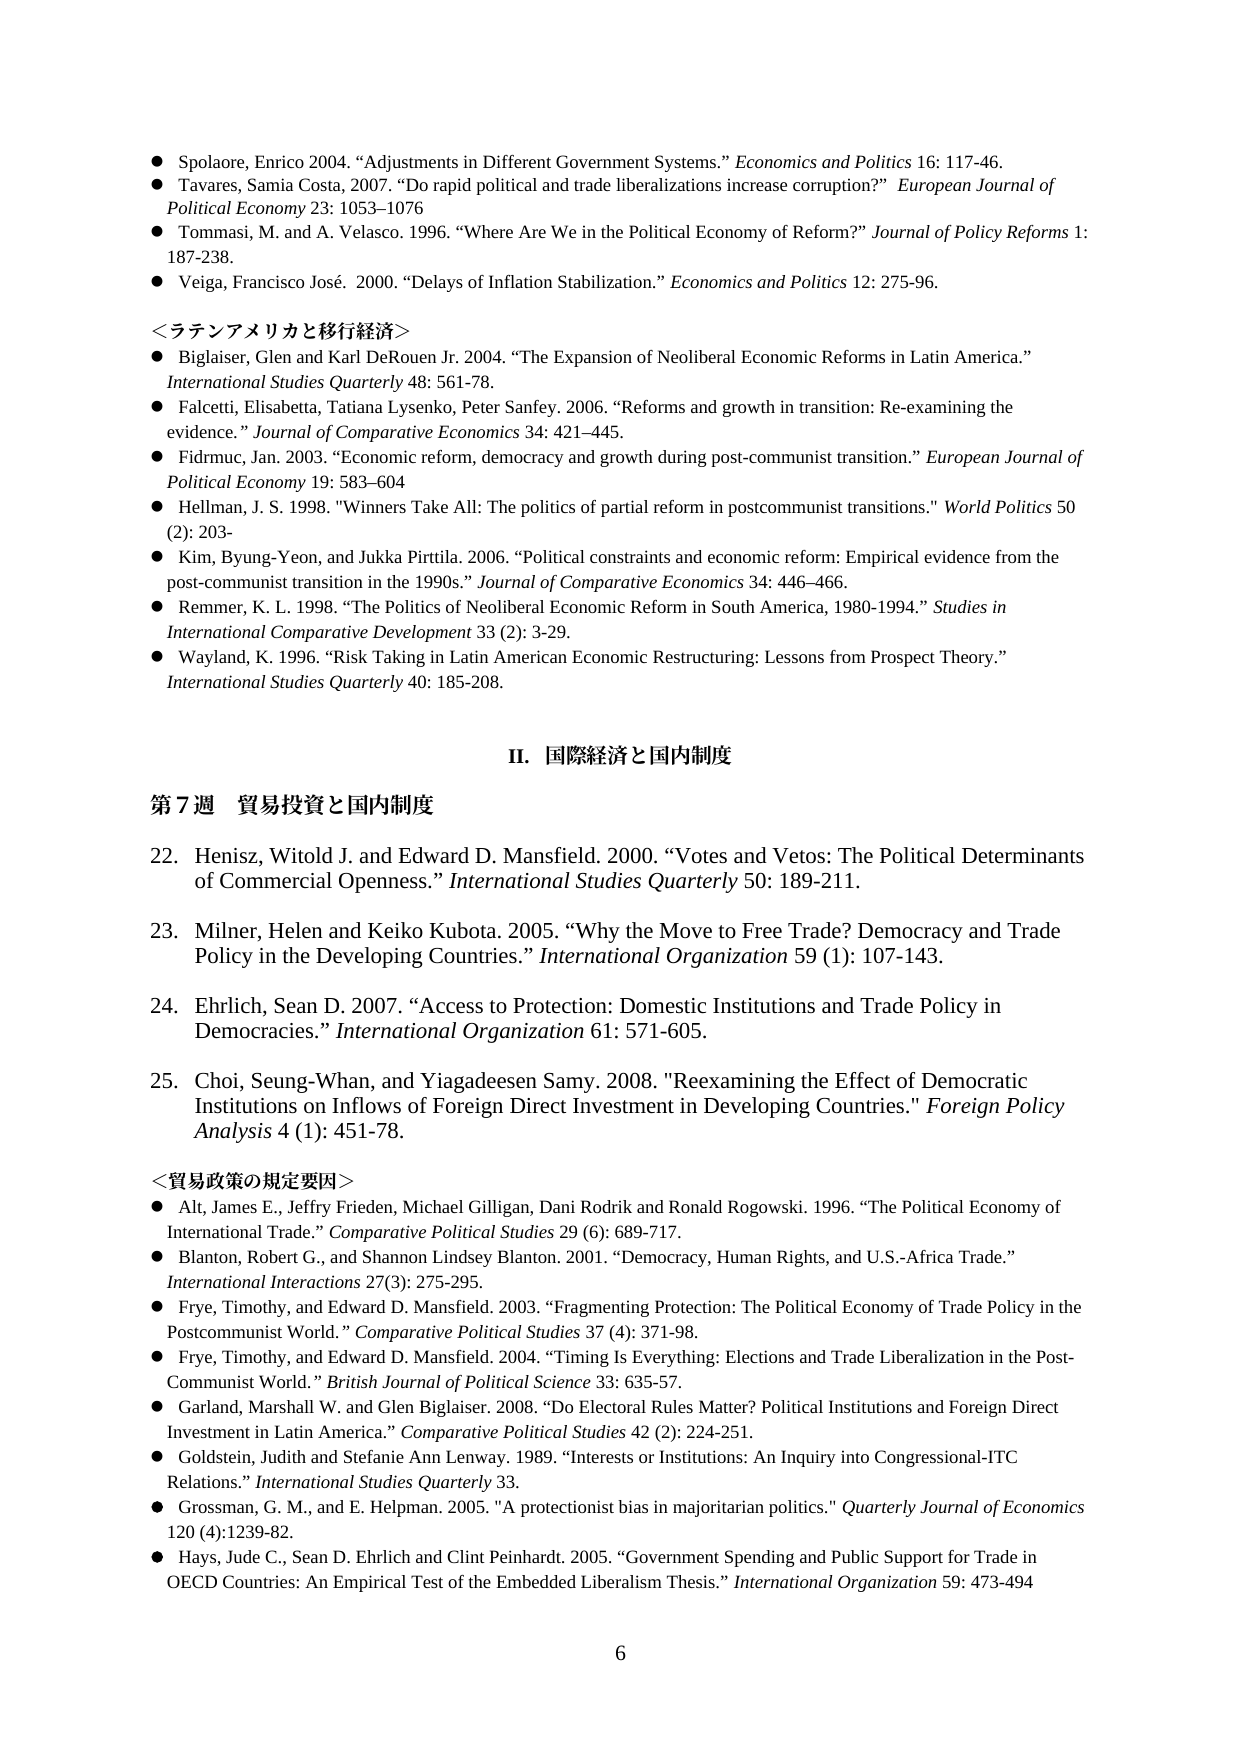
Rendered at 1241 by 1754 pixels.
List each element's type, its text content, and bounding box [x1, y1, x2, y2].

list Wayland, K. 1996. “Risk Taking in Latin American Economic Restructuring: Lessons from Prospect Theory.” International Studies Quarterly 40: 185-208. [150, 644, 1090, 694]
list Spolaore, Enrico 2004. “Adjustments in Different Government Systems.” Economics and Politics 16: 117-46. [150, 150, 1090, 173]
list Biglaiser, Glen and Karl DeRouen Jr. 2004. “The Expansion of Neoliberal Economic Reforms in Latin America.” International Studies Quarterly 48: 561-78. [150, 344, 1090, 394]
list Hays, Jude C., Sean D. Ehrlich and Clint Peinhardt. 2005. “Government Spending and Public Support for Trade in OECD Countries: An Empirical Test of the Embedded Liberalism Thesis.” International Organization 59: 473-494 [150, 1544, 1090, 1594]
list Fidrmuc, Jan. 2003. “Economic reform, democracy and growth during post-communist transition.” European Journal of Political Economy 19: 583–604 [150, 444, 1090, 494]
list Ehrlich, Sean D. 2007. “Access to Protection: Domestic Institutions and Trade Policy in Democracies.” International Organization 61: 571-605. [150, 994, 1090, 1044]
list Garland, Marshall W. and Glen Biglaiser. 2008. “Do Electoral Rules Matter? Political Institutions and Foreign Direct Investment in Latin America.” Comparative Political Studies 42 (2): 224-251. [150, 1394, 1090, 1444]
list Goldstein, Judith and Stefanie Ann Lenway. 1989. “Interests or Institutions: An Inquiry into Congressional-ITC Relations.” International Studies Quarterly 33. [150, 1444, 1090, 1494]
list Tavares, Samia Costa, 2007. “Do rapid political and trade liberalizations increase corruption?” European Journal of Political Economy 23: 1053–1076 [150, 173, 1090, 219]
list Choi, Seung-Whan, and Yiagadeesen Samy. 2008. "Reexamining the Effect of Democratic Institutions on Inflows of Foreign Direct Investment in Developing Countries." Foreign Policy Analysis 4 (1): 451-78. [150, 1069, 1090, 1144]
list Grossman, G. M., and E. Helpman. 2005. "A protectionist bias in majoritarian politics." Quarterly Journal of Economics 120 (4):1239-82. [150, 1494, 1090, 1544]
list Alt, James E., Jeffry Frieden, Michael Gilligan, Dani Rodrik and Ronald Rogowski. 1996. “The Political Economy of International Trade.” Comparative Political Studies 29 (6): 689-717. [150, 1194, 1090, 1244]
list Milner, Helen and Keiko Kubota. 2005. “Why the Move to Free Trade? Democracy and Trade Policy in the Developing Countries.” International Organization 59 (1): 107-143. [150, 919, 1090, 969]
list Frye, Timothy, and Edward D. Mansfield. 2003. “Fragmenting Protection: The Political Economy of Trade Policy in the Postcommunist World.” Comparative Political Studies 37 (4): 371-98. [150, 1294, 1090, 1344]
list Henisz, Witold J. and Edward D. Mansfield. 2000. “Votes and Vetos: The Political Determinants of Commercial Openness.” International Studies Quarterly 50: 189-211. [150, 844, 1090, 894]
list Remmer, K. L. 1998. “The Politics of Neoliberal Economic Reform in South America, 1980-1994.” Studies in International Comparative Development 33 (2): 3-29. [150, 594, 1090, 644]
list Falcetti, Elisabetta, Tatiana Lysenko, Peter Sanfey. 2006. “Reforms and growth in transition: Re-examining the evidence.” Journal of Comparative Economics 34: 421–445. [150, 394, 1090, 444]
text ＜ラテンアメリカと移行経済＞ [150, 319, 1090, 344]
list Veiga, Francisco José. 2000. “Delays of Inflation Stabilization.” Economics and Politics 12: 275-96. [150, 269, 1090, 294]
list Blanton, Robert G., and Shannon Lindsey Blanton. 2001. “Democracy, Human Rights, and U.S.-Africa Trade.” International Interactions 27(3): 275-295. [150, 1244, 1090, 1294]
list Tommasi, M. and A. Velasco. 1996. “Where Are We in the Political Economy of Reform?” Journal of Policy Reforms 1: 187-238. [150, 219, 1090, 269]
text II. 国際経済と国内制度 [150, 744, 1090, 769]
list Frye, Timothy, and Edward D. Mansfield. 2004. “Timing Is Everything: Elections and Trade Liberalization in the Post-Communist World.” British Journal of Political Science 33: 635-57. [150, 1344, 1090, 1394]
list Kim, Byung-Yeon, and Jukka Pirttila. 2006. “Political constraints and economic reform: Empirical evidence from the post-communist transition in the 1990s.” Journal of Comparative Economics 34: 446–466. [150, 544, 1090, 594]
text 第７週 貿易投資と国内制度 [150, 794, 1090, 819]
list Hellman, J. S. 1998. "Winners Take All: The politics of partial reform in postcommunist transitions." World Politics 50 (2): 203- [150, 494, 1090, 544]
text ＜貿易政策の規定要因＞ [150, 1169, 1090, 1194]
